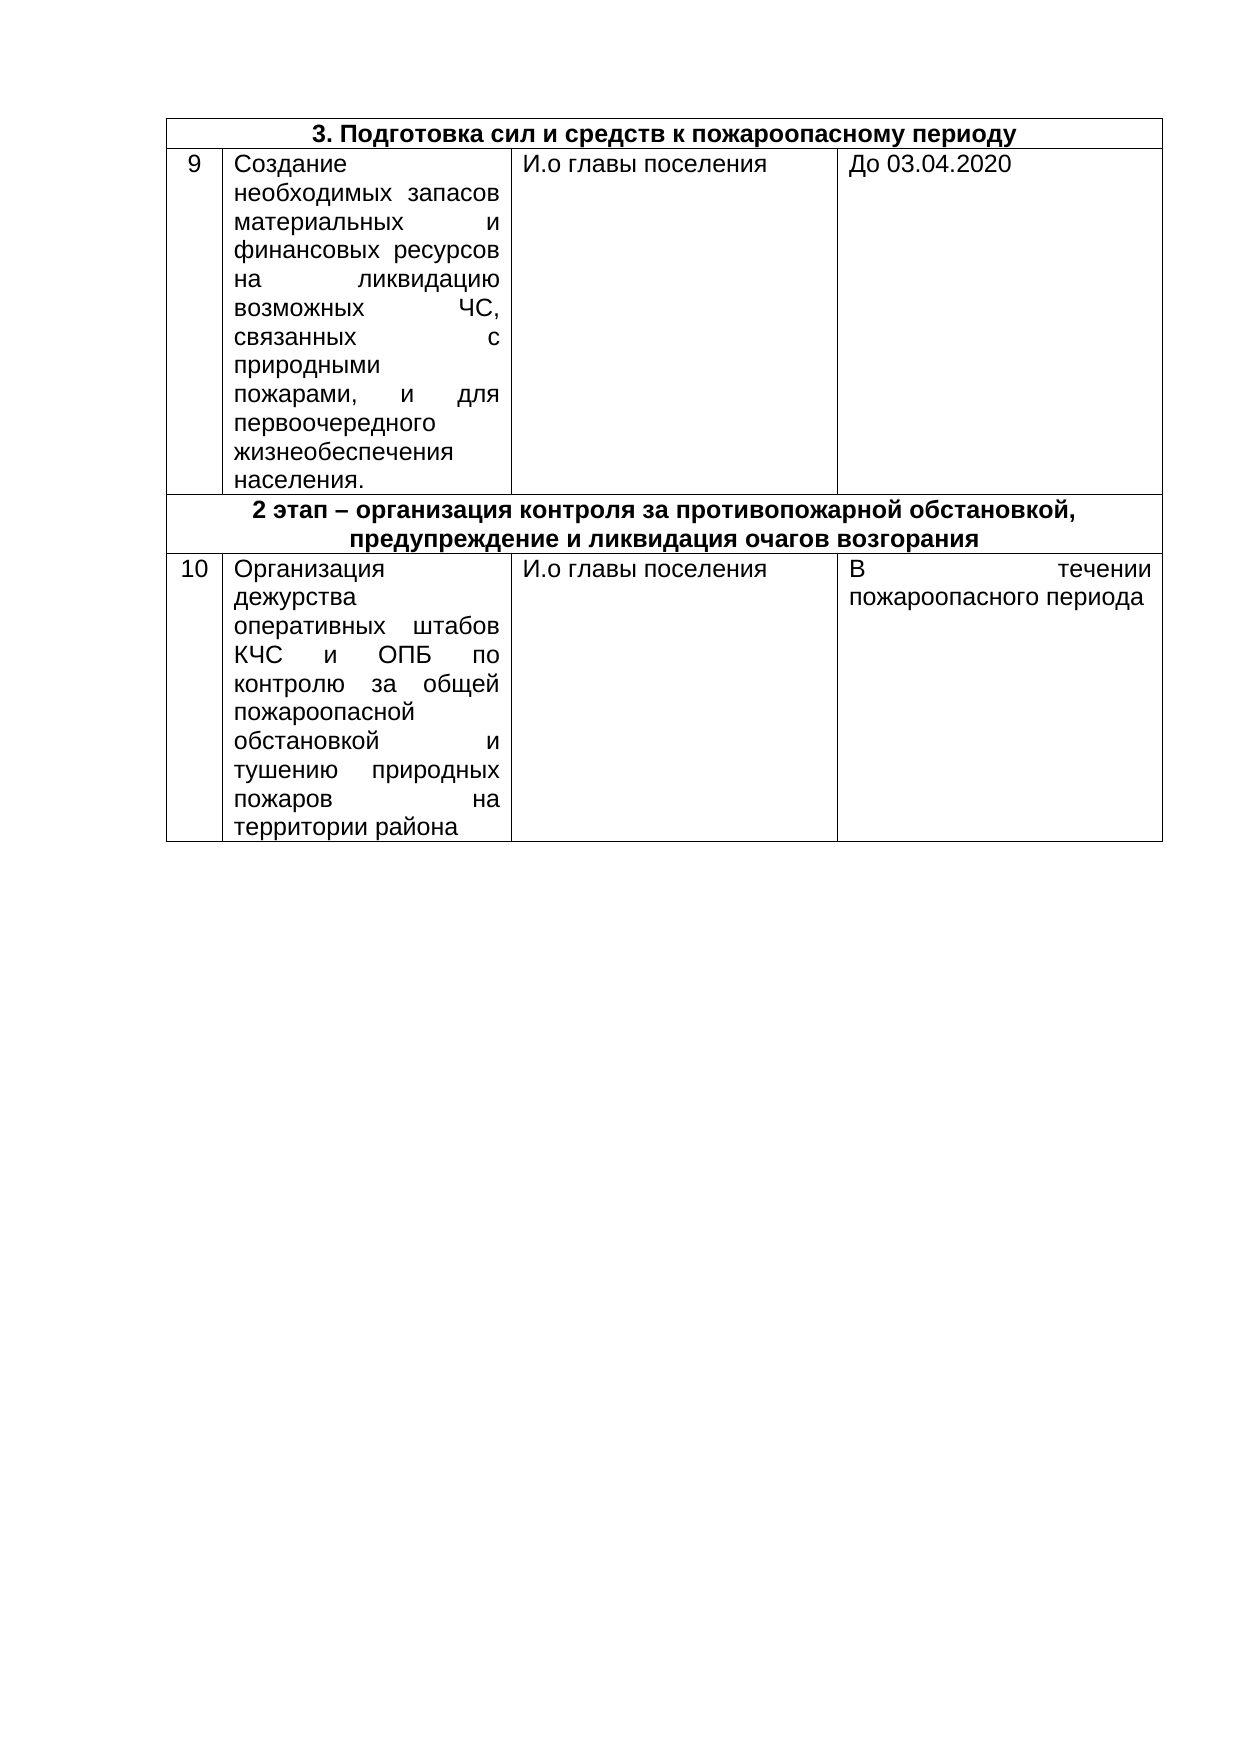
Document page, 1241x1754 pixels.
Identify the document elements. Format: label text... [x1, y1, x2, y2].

table_cell 2 этап – организация контроля за противопожарной обстановкой, предупреждение и ликвидация очагов возгорания [167, 495, 1162, 552]
table_cell До 03.04.2020 [838, 149, 1162, 494]
table_cell И.о главы поселения [512, 554, 837, 841]
table_cell Организация дежурства оперативных штабов КЧС и ОПБ по контролю за общей пожароопасной обстановкой и тушению природных пожаров на территории района [223, 554, 511, 841]
table_cell Создание необходимых запасов материальных и финансовых ресурсов на ликвидацию возможных ЧС, связанных с природными пожарами, и для первоочередного жизнеобеспечения населения. [223, 149, 511, 494]
table_cell 3. Подготовка сил и средств к пожароопасному периоду [167, 119, 1162, 148]
table_cell В течении пожароопасного периода [838, 554, 1162, 841]
table_cell 10 [167, 554, 222, 841]
table_cell И.о главы поселения [512, 149, 837, 494]
table_cell 9 [167, 149, 222, 494]
